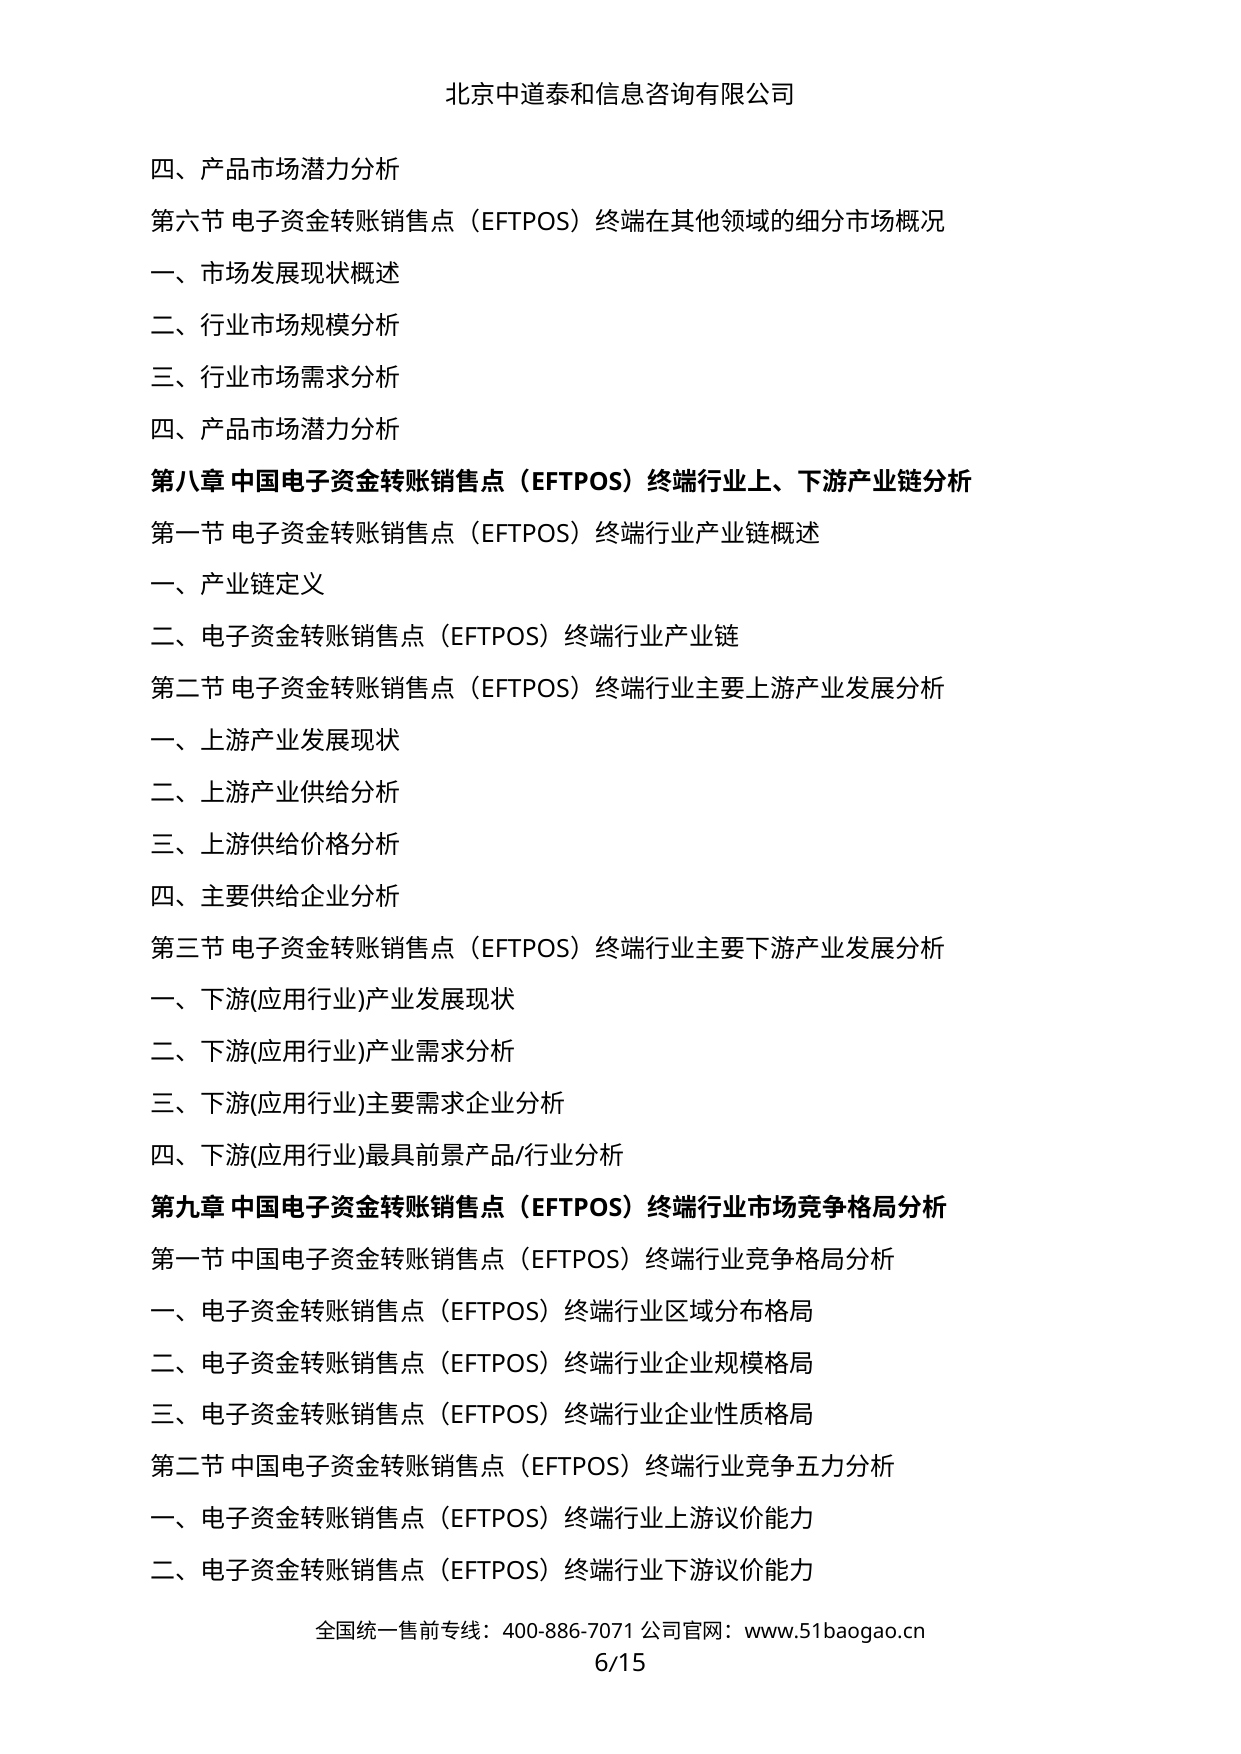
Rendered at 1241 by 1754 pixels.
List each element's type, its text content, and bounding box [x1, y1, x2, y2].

text 一、电子资金转账销售点（EFTPOS）终端行业上游议价能力 [150, 1499, 1090, 1535]
text 三、上游供给价格分析 [150, 824, 1090, 861]
text 二、下游(应用行业)产业需求分析 [150, 1032, 1090, 1068]
text 一、电子资金转账销售点（EFTPOS）终端行业区域分布格局 [150, 1291, 1090, 1327]
text 二、电子资金转账销售点（EFTPOS）终端行业产业链 [150, 617, 1090, 653]
text 一、下游(应用行业)产业发展现状 [150, 980, 1090, 1016]
text 第八章 中国电子资金转账销售点（EFTPOS）终端行业上、下游产业链分析 [150, 461, 1090, 497]
text 二、行业市场规模分析 [150, 306, 1090, 342]
text 二、上游产业供给分析 [150, 772, 1090, 809]
text 三、行业市场需求分析 [150, 357, 1090, 394]
text 第二节 电子资金转账销售点（EFTPOS）终端行业主要上游产业发展分析 [150, 669, 1090, 705]
text 一、市场发展现状概述 [150, 254, 1090, 290]
text 三、电子资金转账销售点（EFTPOS）终端行业企业性质格局 [150, 1395, 1090, 1431]
text 第一节 中国电子资金转账销售点（EFTPOS）终端行业竞争格局分析 [150, 1239, 1090, 1276]
text 第一节 电子资金转账销售点（EFTPOS）终端行业产业链概述 [150, 513, 1090, 549]
text 一、上游产业发展现状 [150, 721, 1090, 757]
text 第六节 电子资金转账销售点（EFTPOS）终端在其他领域的细分市场概况 [150, 202, 1090, 238]
text 第三节 电子资金转账销售点（EFTPOS）终端行业主要下游产业发展分析 [150, 928, 1090, 964]
text 三、下游(应用行业)主要需求企业分析 [150, 1084, 1090, 1120]
text 四、主要供给企业分析 [150, 876, 1090, 912]
text 四、产品市场潜力分析 [150, 409, 1090, 446]
text 二、电子资金转账销售点（EFTPOS）终端行业下游议价能力 [150, 1551, 1090, 1587]
text 第九章 中国电子资金转账销售点（EFTPOS）终端行业市场竞争格局分析 [150, 1187, 1090, 1224]
text 二、电子资金转账销售点（EFTPOS）终端行业企业规模格局 [150, 1343, 1090, 1379]
text 四、产品市场潜力分析 [150, 150, 1090, 186]
text 四、下游(应用行业)最具前景产品/行业分析 [150, 1136, 1090, 1172]
text 一、产业链定义 [150, 565, 1090, 601]
text 第二节 中国电子资金转账销售点（EFTPOS）终端行业竞争五力分析 [150, 1447, 1090, 1483]
